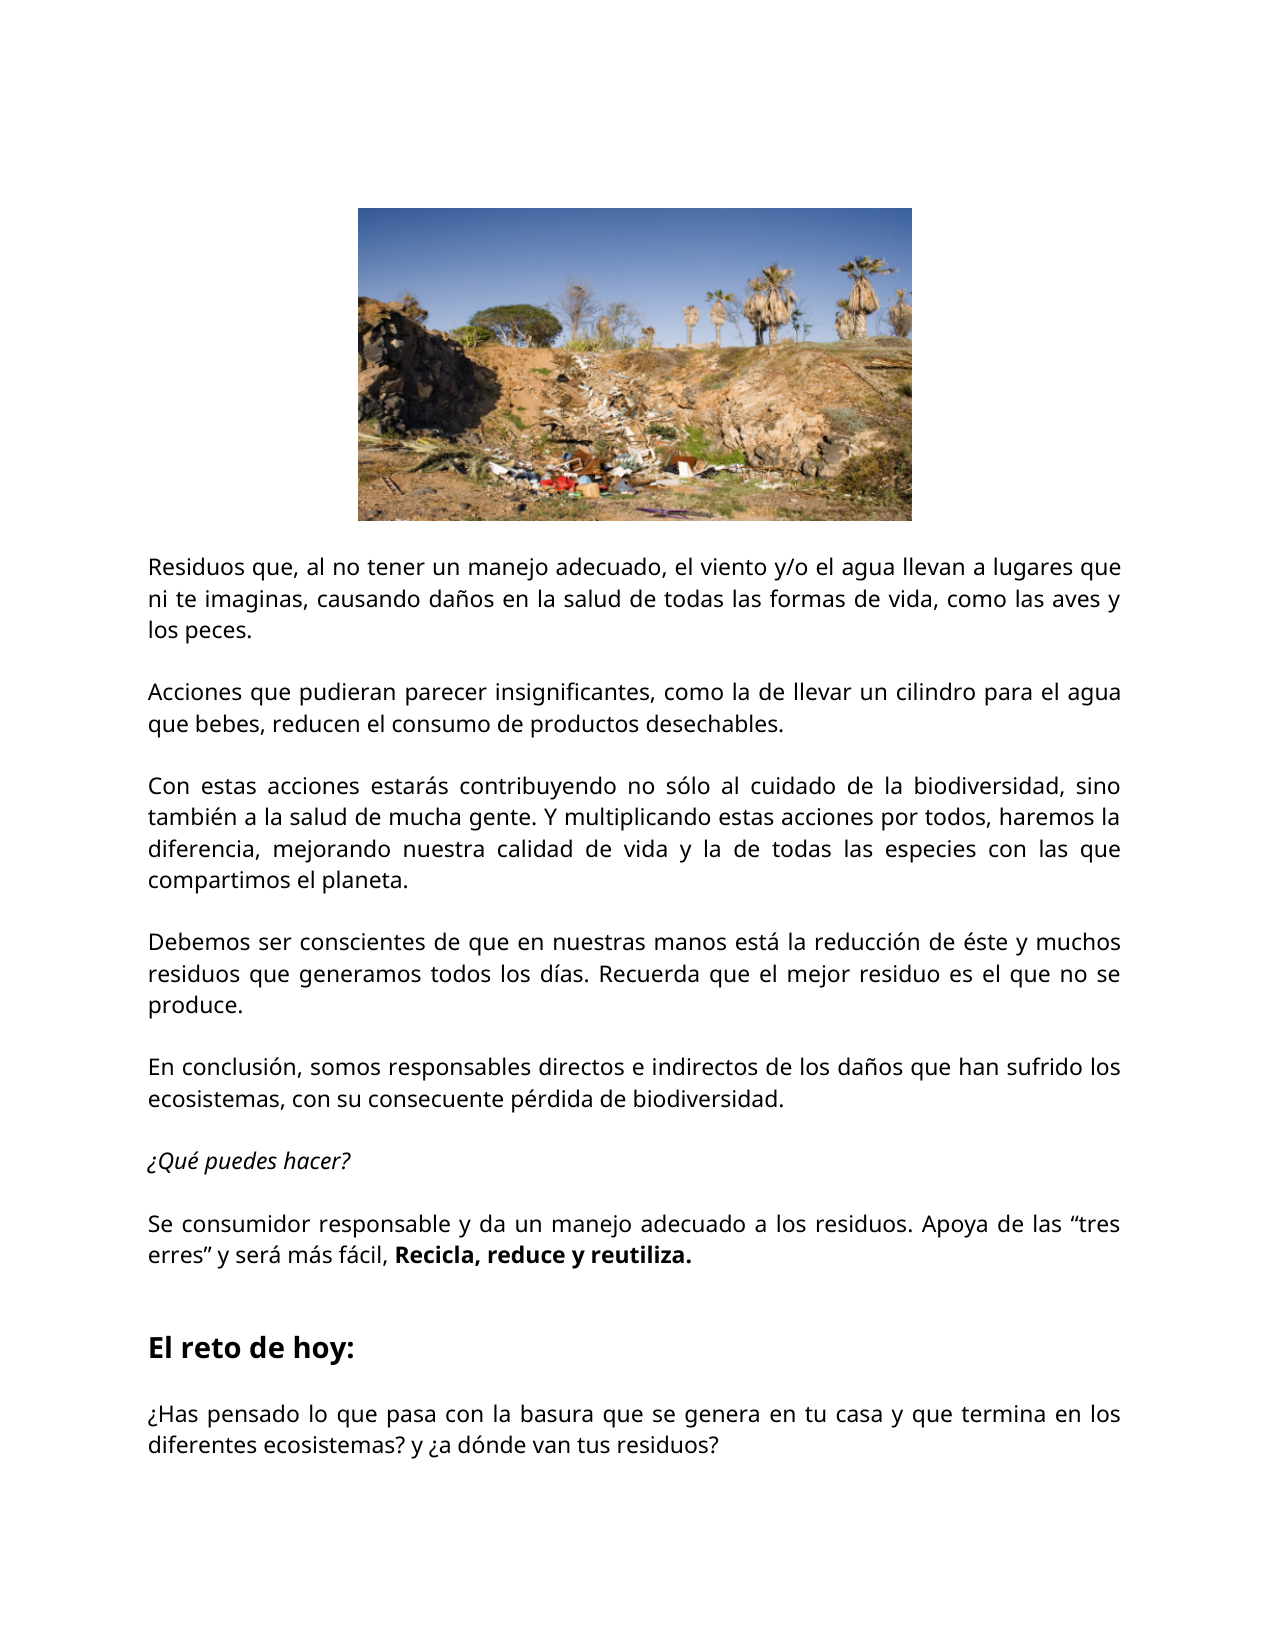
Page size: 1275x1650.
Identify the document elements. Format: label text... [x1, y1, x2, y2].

text ¿Qué puedes hacer? [148, 1145, 1122, 1176]
text Residuos que, al no tener un manejo adecuado, el viento y/o el agua llevan a lugares que ni te imaginas, causando daños en la salud de todas las formas de vida, como las aves y los peces. [148, 551, 1122, 645]
text Con estas acciones estarás contribuyendo no sólo al cuidado de la biodiversidad, sino también a la salud de mucha gente. Y multiplicando estas acciones por todos, haremos la diferencia, mejorando nuestra calidad de vida y la de todas las especies con las que compartimos el planeta. [148, 770, 1122, 895]
text ¿Has pensado lo que pasa con la basura que se genera en tu casa y que termina en los diferentes ecosistemas? y ¿a dónde van tus residuos? [148, 1398, 1122, 1460]
text Debemos ser conscientes de que en nuestras manos está la reducción de éste y muchos residuos que generamos todos los días. Recuerda que el mejor residuo es el que no se produce. [148, 926, 1122, 1020]
text En conclusión, somos responsables directos e indirectos de los daños que han sufrido los ecosistemas, con su consecuente pérdida de biodiversidad. [148, 1051, 1122, 1114]
text Se consumidor responsable y da un manejo adecuado a los residuos. Apoya de las “tres erres” y será más fácil, Recicla, reduce y reutiliza. [148, 1208, 1122, 1270]
picture [358, 208, 912, 521]
text Acciones que pudieran parecer insignificantes, como la de llevar un cilindro para el agua que bebes, reducen el consumo de productos desechables. [148, 676, 1122, 739]
text El reto de hoy: [148, 1327, 1122, 1367]
